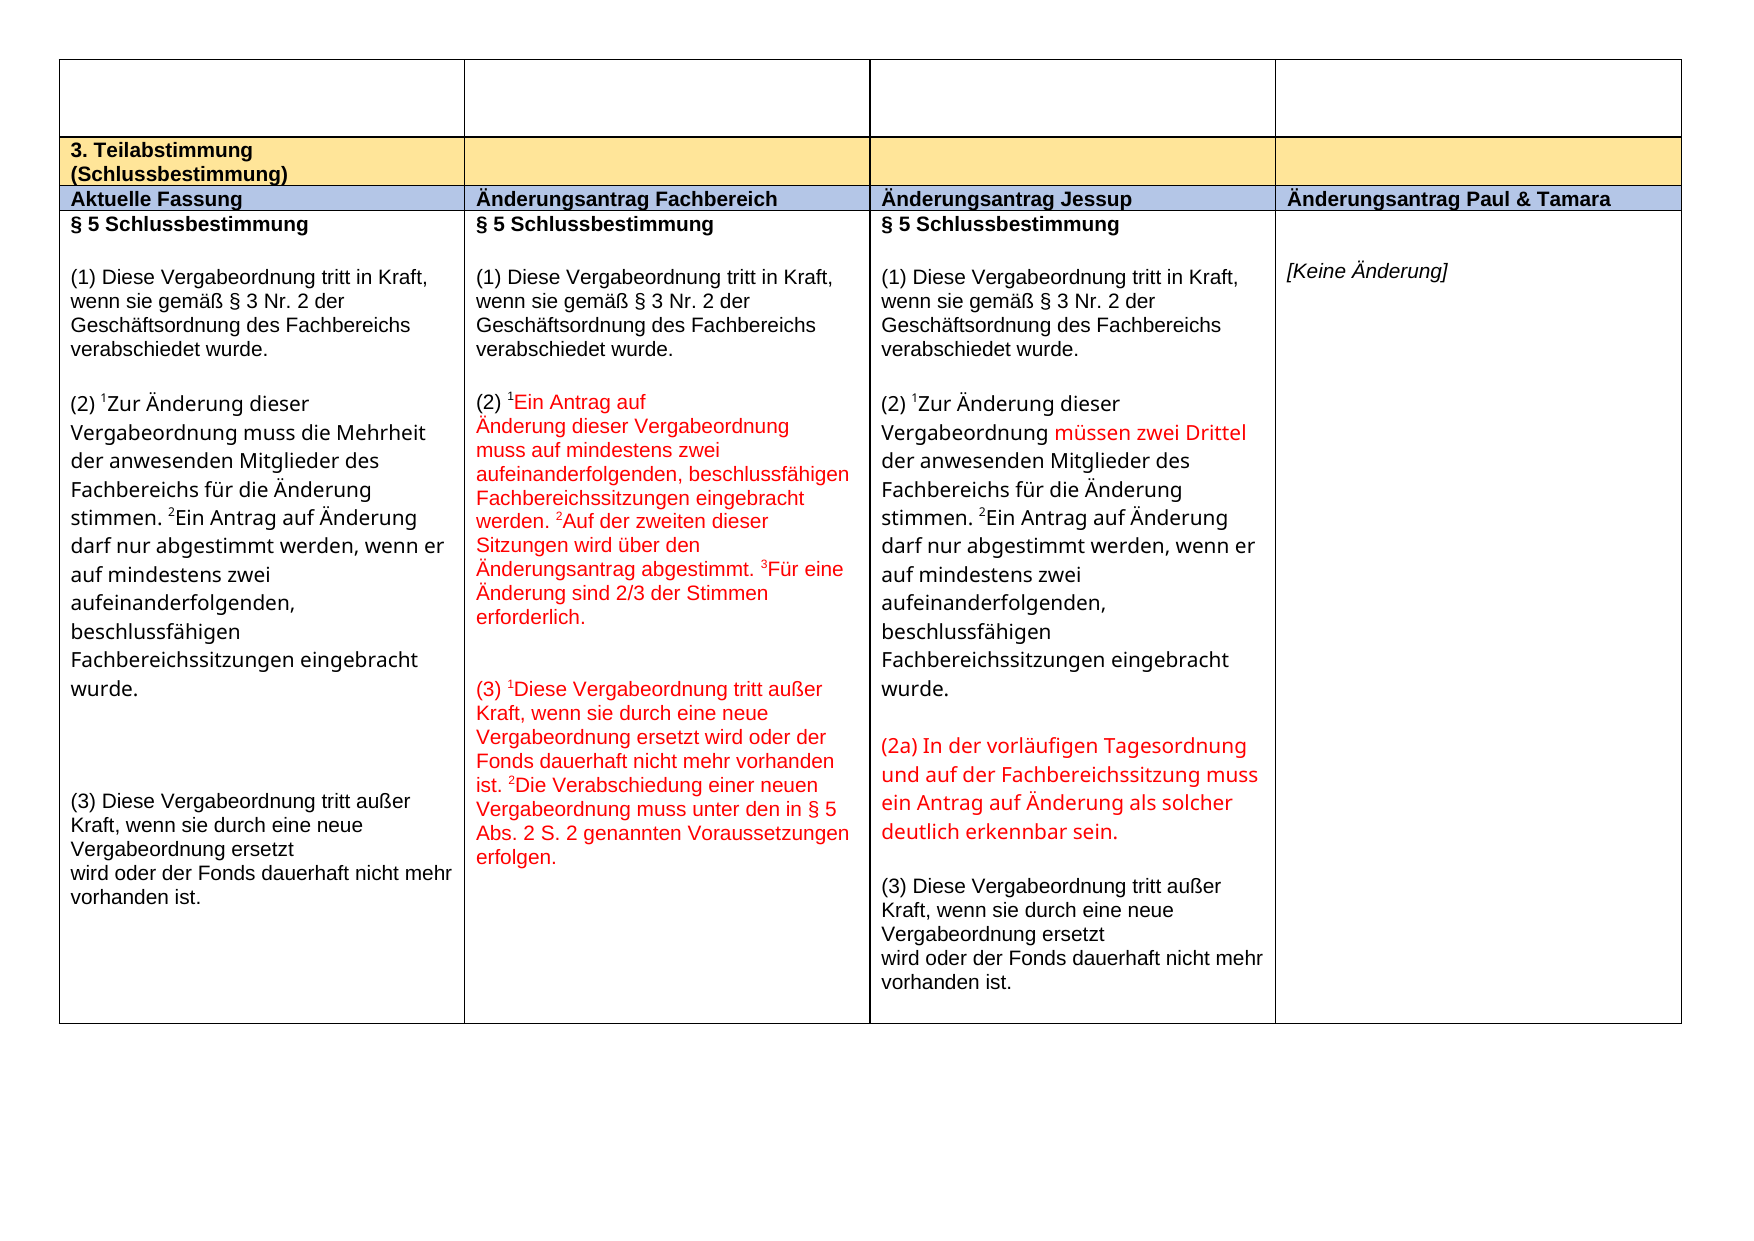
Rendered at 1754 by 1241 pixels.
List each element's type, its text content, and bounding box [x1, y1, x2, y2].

table_cell Änderungsantrag Fachbereich [465, 186, 869, 210]
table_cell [871, 60, 1275, 136]
table_cell Änderungsantrag Paul & Tamara [1276, 186, 1681, 210]
table_cell [871, 138, 1275, 185]
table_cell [60, 60, 464, 136]
table_cell § 5 Schlussbestimmung (1) Diese Vergabeordnung tritt in Kraft, wenn sie gemäß § 3 Nr. 2 der Geschäftsordnung des Fachbereichs verabschiedet wurde. (2) 1Zur Änderung dieser Vergabeordnung muss die Mehrheit der anwesenden Mitglieder des Fachbereichs für die Änderung stimmen. 2Ein Antrag auf Änderung darf nur abgestimmt werden, wenn er auf mindestens zwei aufeinanderfolgenden, beschlussfähigen Fachbereichssitzungen eingebracht wurde. (3) Diese Vergabeordnung tritt außer Kraft, wenn sie durch eine neue Vergabeordnung ersetzt wird oder der Fonds dauerhaft nicht mehr vorhanden ist. [60, 211, 464, 1023]
table_cell [1276, 138, 1681, 185]
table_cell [465, 60, 869, 136]
table_cell [465, 138, 869, 185]
table_cell Änderungsantrag Jessup [871, 186, 1275, 210]
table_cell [1276, 60, 1681, 136]
table_cell Aktuelle Fassung [60, 186, 464, 210]
table_cell § 5 Schlussbestimmung (1) Diese Vergabeordnung tritt in Kraft, wenn sie gemäß § 3 Nr. 2 der Geschäftsordnung des Fachbereichs verabschiedet wurde. (2) 1Zur Änderung dieser Vergabeordnung müssen zwei Drittel der anwesenden Mitglieder des Fachbereichs für die Änderung stimmen. 2Ein Antrag auf Änderung darf nur abgestimmt werden, wenn er auf mindestens zwei aufeinanderfolgenden, beschlussfähigen Fachbereichssitzungen eingebracht wurde. (2a) In der vorläufigen Tagesordnung und auf der Fachbereichssitzung muss ein Antrag auf Änderung als solcher deutlich erkennbar sein. (3) Diese Vergabeordnung tritt außer Kraft, wenn sie durch eine neue Vergabeordnung ersetzt wird oder der Fonds dauerhaft nicht mehr vorhanden ist. [871, 211, 1275, 1023]
table_cell 3. Teilabstimmung (Schlussbestimmung) [60, 138, 464, 185]
table_cell § 5 Schlussbestimmung (1) Diese Vergabeordnung tritt in Kraft, wenn sie gemäß § 3 Nr. 2 der Geschäftsordnung des Fachbereichs verabschiedet wurde. (2) 1Ein Antrag auf Änderung dieser Vergabeordnung muss auf mindestens zwei aufeinanderfolgenden, beschlussfähigen Fachbereichssitzungen eingebracht werden. 2Auf der zweiten dieser Sitzungen wird über den Änderungsantrag abgestimmt. 3Für eine Änderung sind 2/3 der Stimmen erforderlich. (3) 1Diese Vergabeordnung tritt außer Kraft, wenn sie durch eine neue Vergabeordnung ersetzt wird oder der Fonds dauerhaft nicht mehr vorhanden ist. 2Die Verabschiedung einer neuen Vergabeordnung muss unter den in § 5 Abs. 2 S. 2 genannten Voraussetzungen erfolgen. [465, 211, 869, 1023]
table_cell [Keine Änderung] [1276, 211, 1681, 1023]
